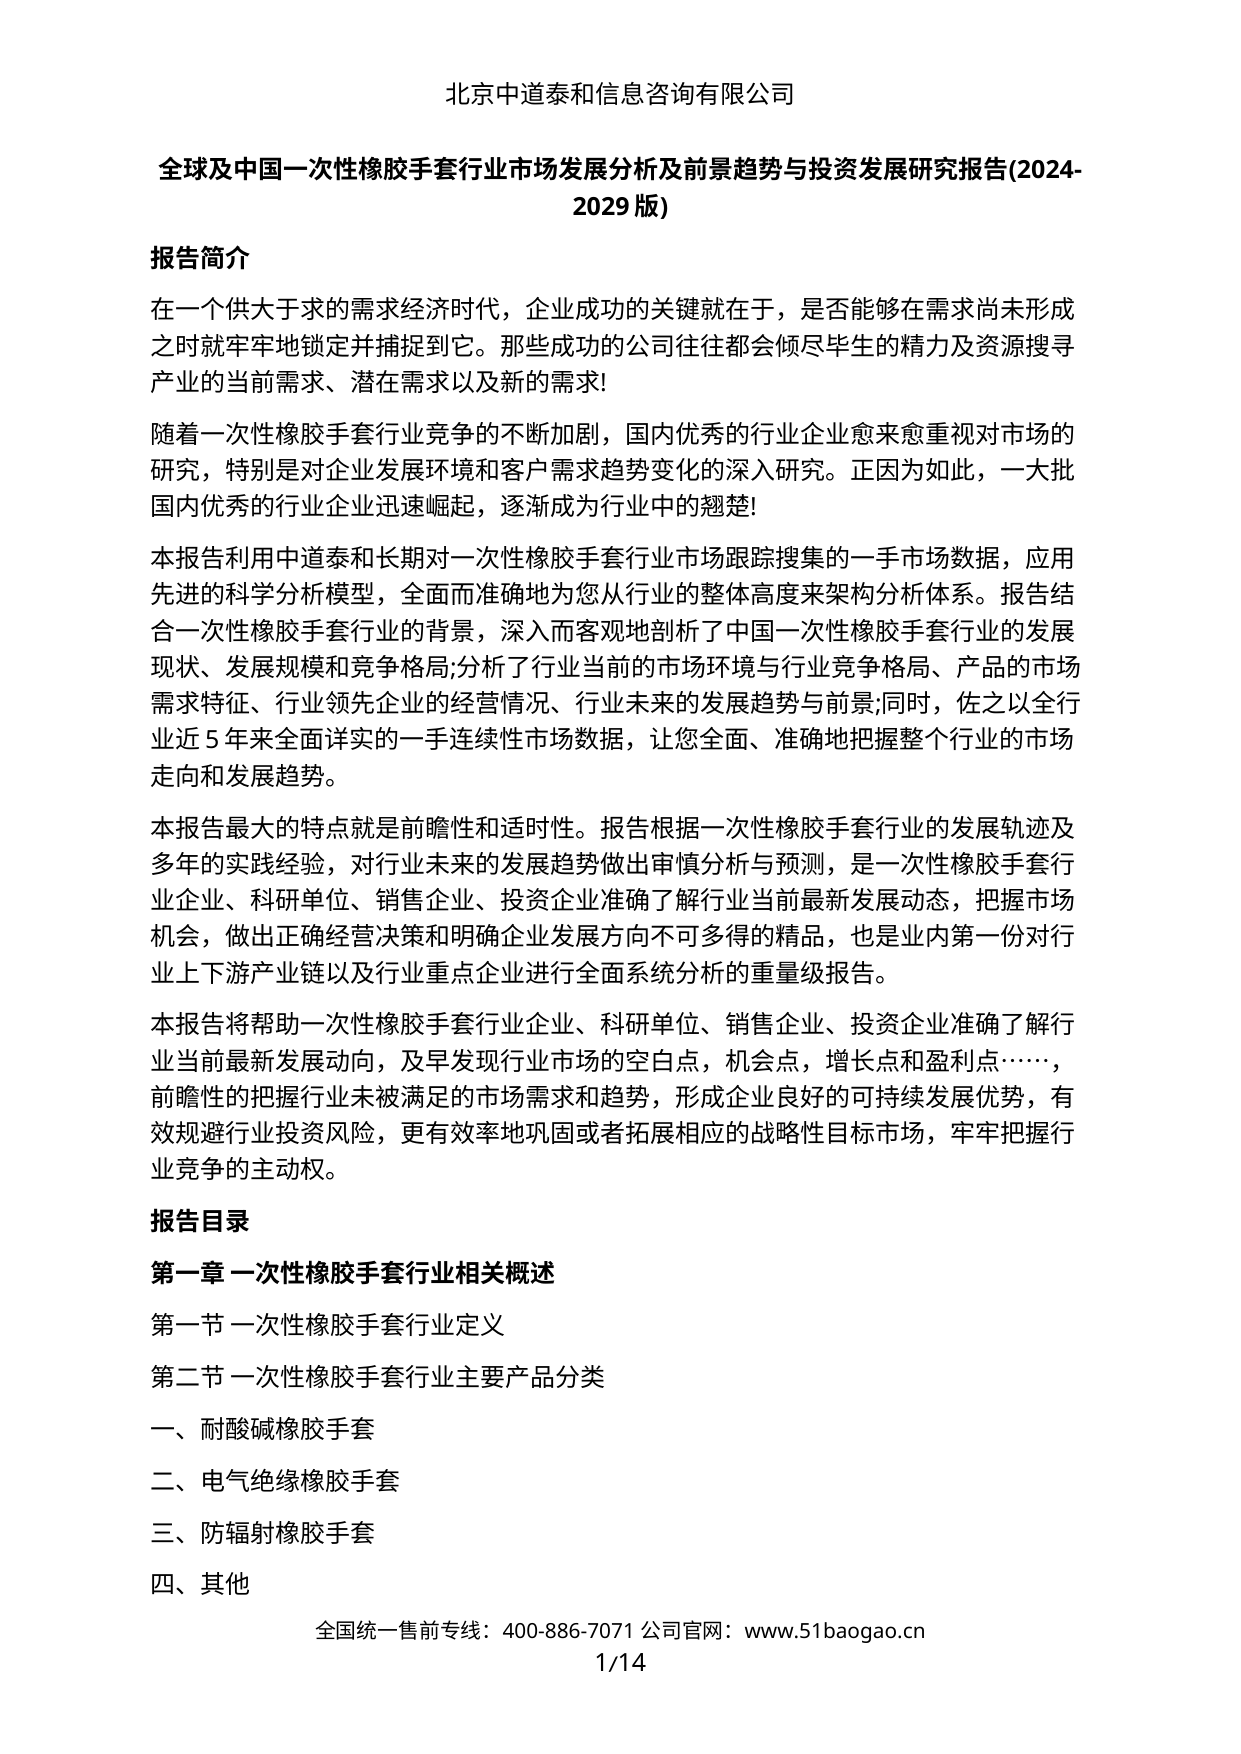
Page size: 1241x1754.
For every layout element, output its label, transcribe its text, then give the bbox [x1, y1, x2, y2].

text 一、耐酸碱橡胶手套 [150, 1409, 1090, 1446]
text 第一节 一次性橡胶手套行业定义 [150, 1306, 1090, 1342]
text 第二节 一次性橡胶手套行业主要产品分类 [150, 1357, 1090, 1394]
text 本报告将帮助一次性橡胶手套行业企业、科研单位、销售企业、投资企业准确了解行业当前最新发展动向，及早发现行业市场的空白点，机会点，增长点和盈利点……，前瞻性的把握行业未被满足的市场需求和趋势，形成企业良好的可持续发展优势，有效规避行业投资风险，更有效率地巩固或者拓展相应的战略性目标市场，牢牢把握行业竞争的主动权。 [150, 1005, 1090, 1186]
text 三、防辐射橡胶手套 [150, 1513, 1090, 1549]
text 本报告最大的特点就是前瞻性和适时性。报告根据一次性橡胶手套行业的发展轨迹及多年的实践经验，对行业未来的发展趋势做出审慎分析与预测，是一次性橡胶手套行业企业、科研单位、销售企业、投资企业准确了解行业当前最新发展动态，把握市场机会，做出正确经营决策和明确企业发展方向不可多得的精品，也是业内第一份对行业上下游产业链以及行业重点企业进行全面系统分析的重量级报告。 [150, 808, 1090, 989]
text 在一个供大于求的需求经济时代，企业成功的关键就在于，是否能够在需求尚未形成之时就牢牢地锁定并捕捉到它。那些成功的公司往往都会倾尽毕生的精力及资源搜寻产业的当前需求、潜在需求以及新的需求! [150, 290, 1090, 399]
text 本报告利用中道泰和长期对一次性橡胶手套行业市场跟踪搜集的一手市场数据，应用先进的科学分析模型，全面而准确地为您从行业的整体高度来架构分析体系。报告结合一次性橡胶手套行业的背景，深入而客观地剖析了中国一次性橡胶手套行业的发展现状、发展规模和竞争格局;分析了行业当前的市场环境与行业竞争格局、产品的市场需求特征、行业领先企业的经营情况、行业未来的发展趋势与前景;同时，佐之以全行业近5年来全面详实的一手连续性市场数据，让您全面、准确地把握整个行业的市场走向和发展趋势。 [150, 539, 1090, 792]
text 全球及中国一次性橡胶手套行业市场发展分析及前景趋势与投资发展研究报告(2024-2029版) [150, 150, 1090, 222]
text 报告目录 [150, 1202, 1090, 1238]
text 二、电气绝缘橡胶手套 [150, 1461, 1090, 1497]
text 报告简介 [150, 238, 1090, 274]
text 随着一次性橡胶手套行业竞争的不断加剧，国内优秀的行业企业愈来愈重视对市场的研究，特别是对企业发展环境和客户需求趋势变化的深入研究。正因为如此，一大批国内优秀的行业企业迅速崛起，逐渐成为行业中的翘楚! [150, 414, 1090, 523]
text 四、其他 [150, 1565, 1090, 1601]
text 第一章 一次性橡胶手套行业相关概述 [150, 1254, 1090, 1290]
